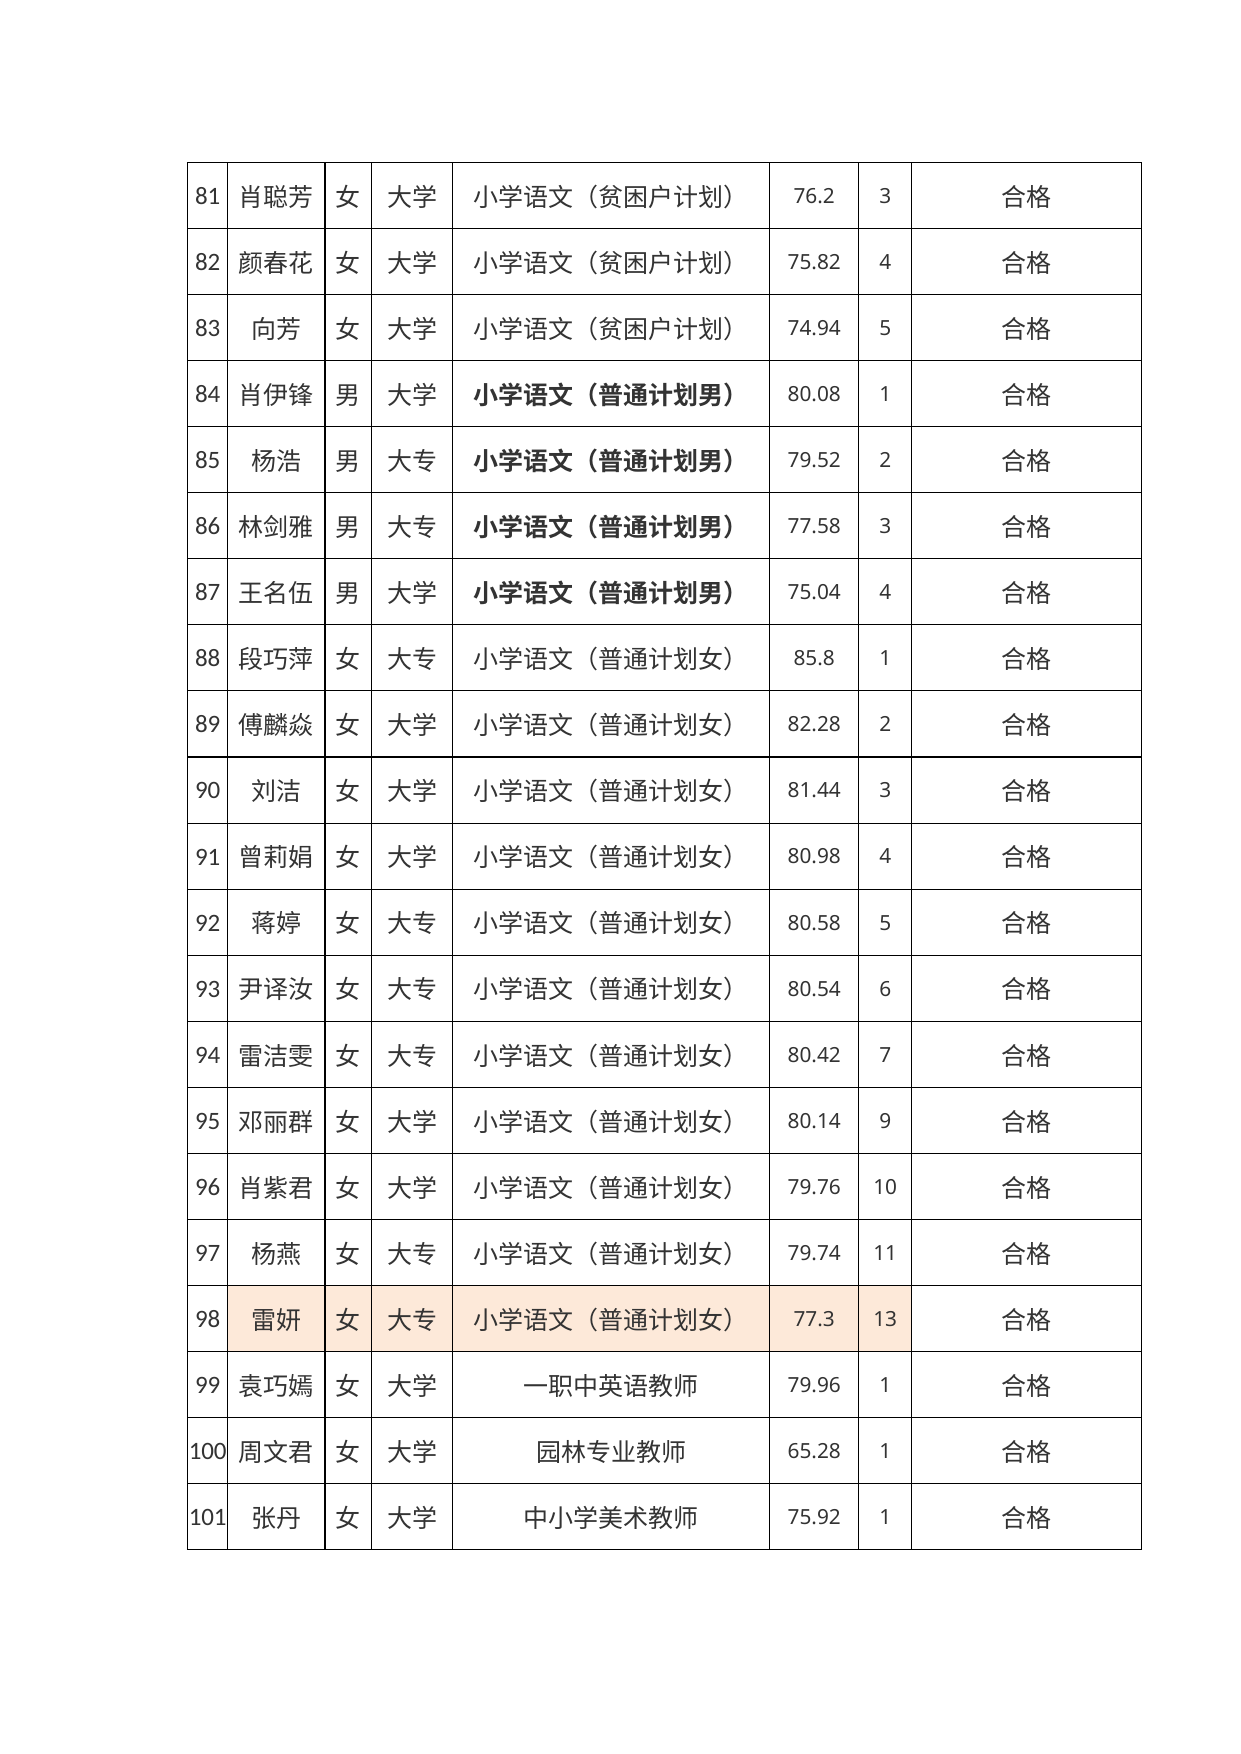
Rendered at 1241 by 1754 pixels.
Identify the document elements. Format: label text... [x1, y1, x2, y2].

table_cell 2 [859, 691, 911, 756]
table_cell 女 [326, 163, 371, 228]
table_cell 合格 [912, 1418, 1141, 1483]
table_cell 75.04 [770, 559, 858, 624]
table_cell 74.94 [770, 295, 858, 360]
table_cell 3 [859, 758, 911, 822]
table_cell 97 [188, 1220, 227, 1285]
table_cell 79.74 [770, 1220, 858, 1285]
table_cell 100 [188, 1418, 227, 1483]
table_cell 13 [859, 1286, 911, 1351]
table_cell 小学语文（贫困户计划） [453, 163, 769, 228]
table_cell 女 [326, 1154, 371, 1219]
table_cell 11 [859, 1220, 911, 1285]
table_cell 80.54 [770, 956, 858, 1021]
table_cell 雷妍 [228, 1286, 324, 1351]
table_cell 小学语文（普通计划女） [453, 691, 769, 756]
table_cell 小学语文（普通计划女） [453, 956, 769, 1021]
table_cell 杨燕 [228, 1220, 324, 1285]
table_cell 85 [188, 427, 227, 492]
table_cell 大专 [372, 1220, 452, 1285]
table_cell 大专 [372, 1022, 452, 1087]
table_cell 75.82 [770, 229, 858, 294]
table_cell 80.08 [770, 361, 858, 426]
table_cell 大学 [372, 361, 452, 426]
table_cell 89 [188, 691, 227, 756]
table_cell 女 [326, 625, 371, 690]
table_cell 98 [188, 1286, 227, 1351]
table_cell 蒋婷 [228, 890, 324, 954]
table_cell 男 [326, 427, 371, 492]
table_cell 女 [326, 1022, 371, 1087]
table_cell 76.2 [770, 163, 858, 228]
table_cell 4 [859, 824, 911, 888]
table_cell 65.28 [770, 1418, 858, 1483]
table_cell 邓丽群 [228, 1088, 324, 1153]
table_cell 合格 [912, 559, 1141, 624]
table_cell 肖紫君 [228, 1154, 324, 1219]
table_cell 小学语文（普通计划女） [453, 1088, 769, 1153]
table_cell 1 [859, 361, 911, 426]
table_cell 95 [188, 1088, 227, 1153]
table_cell 大学 [372, 1484, 452, 1549]
table_cell 小学语文（普通计划男） [453, 361, 769, 426]
table_cell 男 [326, 493, 371, 558]
table_cell 3 [859, 163, 911, 228]
table_cell 大专 [372, 1286, 452, 1351]
table_cell 小学语文（普通计划女） [453, 758, 769, 822]
table_cell 合格 [912, 493, 1141, 558]
table_cell 女 [326, 1352, 371, 1417]
table_cell 大专 [372, 890, 452, 954]
table_cell 小学语文（普通计划男） [453, 559, 769, 624]
table_cell 张丹 [228, 1484, 324, 1549]
table_cell 1 [859, 1418, 911, 1483]
table_cell 合格 [912, 1154, 1141, 1219]
table_cell 女 [326, 229, 371, 294]
table_cell 75.92 [770, 1484, 858, 1549]
table_cell 99 [188, 1352, 227, 1417]
table_cell 80.58 [770, 890, 858, 954]
table_cell 82.28 [770, 691, 858, 756]
table_cell 一职中英语教师 [453, 1352, 769, 1417]
table_cell 女 [326, 1286, 371, 1351]
table_cell 大学 [372, 229, 452, 294]
table_cell 大专 [372, 493, 452, 558]
table_cell 小学语文（普通计划女） [453, 1022, 769, 1087]
table_cell 女 [326, 890, 371, 954]
table_cell 小学语文（普通计划女） [453, 1220, 769, 1285]
table_cell 园林专业教师 [453, 1418, 769, 1483]
table_cell 曾莉娟 [228, 824, 324, 888]
table_cell 男 [326, 559, 371, 624]
table_cell 86 [188, 493, 227, 558]
table_cell 合格 [912, 758, 1141, 822]
table_cell 女 [326, 956, 371, 1021]
table_cell 尹译汝 [228, 956, 324, 1021]
table_cell 6 [859, 956, 911, 1021]
table_cell 合格 [912, 890, 1141, 954]
table_cell 81 [188, 163, 227, 228]
table_cell 77.58 [770, 493, 858, 558]
table_cell 小学语文（普通计划女） [453, 1286, 769, 1351]
table_cell 92 [188, 890, 227, 954]
table_cell 小学语文（普通计划女） [453, 1154, 769, 1219]
table_cell 79.96 [770, 1352, 858, 1417]
table_cell 傅麟焱 [228, 691, 324, 756]
table_cell 合格 [912, 1286, 1141, 1351]
table_cell 袁巧嫣 [228, 1352, 324, 1417]
table_cell 小学语文（贫困户计划） [453, 229, 769, 294]
table_cell 大学 [372, 758, 452, 822]
table_cell 80.14 [770, 1088, 858, 1153]
table_cell 大学 [372, 559, 452, 624]
table_cell 10 [859, 1154, 911, 1219]
table_cell 大专 [372, 427, 452, 492]
table_cell 大学 [372, 824, 452, 888]
table_cell 7 [859, 1022, 911, 1087]
table_cell 91 [188, 824, 227, 888]
table_cell 女 [326, 691, 371, 756]
table_cell 女 [326, 1484, 371, 1549]
table_cell 女 [326, 1220, 371, 1285]
table_cell 大学 [372, 1154, 452, 1219]
table_cell 女 [326, 295, 371, 360]
table_cell 合格 [912, 361, 1141, 426]
table_cell 79.76 [770, 1154, 858, 1219]
table_cell 大专 [372, 956, 452, 1021]
table_cell 周文君 [228, 1418, 324, 1483]
table_cell 80.98 [770, 824, 858, 888]
table_cell 84 [188, 361, 227, 426]
table_cell 小学语文（普通计划男） [453, 493, 769, 558]
table_cell 94 [188, 1022, 227, 1087]
table_cell 合格 [912, 1484, 1141, 1549]
table_cell 9 [859, 1088, 911, 1153]
table_cell 女 [326, 1418, 371, 1483]
table_cell 3 [859, 493, 911, 558]
table_cell 大专 [372, 625, 452, 690]
table_cell 刘洁 [228, 758, 324, 822]
table_cell 5 [859, 890, 911, 954]
table_cell 5 [859, 295, 911, 360]
table_cell 女 [326, 824, 371, 888]
table_cell 87 [188, 559, 227, 624]
table_cell 小学语文（普通计划男） [453, 427, 769, 492]
table_cell 79.52 [770, 427, 858, 492]
table_cell 合格 [912, 229, 1141, 294]
table_cell 女 [326, 1088, 371, 1153]
table_cell 林剑雅 [228, 493, 324, 558]
table_cell 大学 [372, 1352, 452, 1417]
table_cell 合格 [912, 956, 1141, 1021]
table_cell 88 [188, 625, 227, 690]
table_cell 81.44 [770, 758, 858, 822]
table_cell 93 [188, 956, 227, 1021]
table_cell 肖伊锋 [228, 361, 324, 426]
table_cell 4 [859, 229, 911, 294]
table_cell 85.8 [770, 625, 858, 690]
table_cell 合格 [912, 1352, 1141, 1417]
table_cell 4 [859, 559, 911, 624]
table_cell 77.3 [770, 1286, 858, 1351]
table_cell 小学语文（普通计划女） [453, 890, 769, 954]
table_cell 肖聪芳 [228, 163, 324, 228]
table_cell 小学语文（普通计划女） [453, 625, 769, 690]
table_cell 王名伍 [228, 559, 324, 624]
table_cell 合格 [912, 295, 1141, 360]
table_cell 合格 [912, 625, 1141, 690]
table_cell 1 [859, 625, 911, 690]
table_cell 83 [188, 295, 227, 360]
table_cell 杨浩 [228, 427, 324, 492]
table_cell 雷洁雯 [228, 1022, 324, 1087]
table_cell 2 [859, 427, 911, 492]
table_cell 合格 [912, 163, 1141, 228]
table_cell 82 [188, 229, 227, 294]
table_cell 段巧萍 [228, 625, 324, 690]
table_cell 小学语文（贫困户计划） [453, 295, 769, 360]
table_cell 合格 [912, 691, 1141, 756]
table_cell 大学 [372, 1418, 452, 1483]
table_cell 80.42 [770, 1022, 858, 1087]
table_cell 女 [326, 758, 371, 822]
table_cell 中小学美术教师 [453, 1484, 769, 1549]
table_cell 合格 [912, 824, 1141, 888]
table_cell 大学 [372, 295, 452, 360]
table_cell 1 [859, 1352, 911, 1417]
table_cell 向芳 [228, 295, 324, 360]
table_cell 96 [188, 1154, 227, 1219]
table_cell 101 [188, 1484, 227, 1549]
table_cell 合格 [912, 1220, 1141, 1285]
table_cell 小学语文（普通计划女） [453, 824, 769, 888]
table_cell 合格 [912, 427, 1141, 492]
table_cell 男 [326, 361, 371, 426]
table_cell 1 [859, 1484, 911, 1549]
table_cell 大学 [372, 1088, 452, 1153]
table_cell 大学 [372, 163, 452, 228]
table_cell 合格 [912, 1088, 1141, 1153]
table_cell 合格 [912, 1022, 1141, 1087]
table_cell 大学 [372, 691, 452, 756]
table_cell 90 [188, 758, 227, 822]
table_cell 颜春花 [228, 229, 324, 294]
